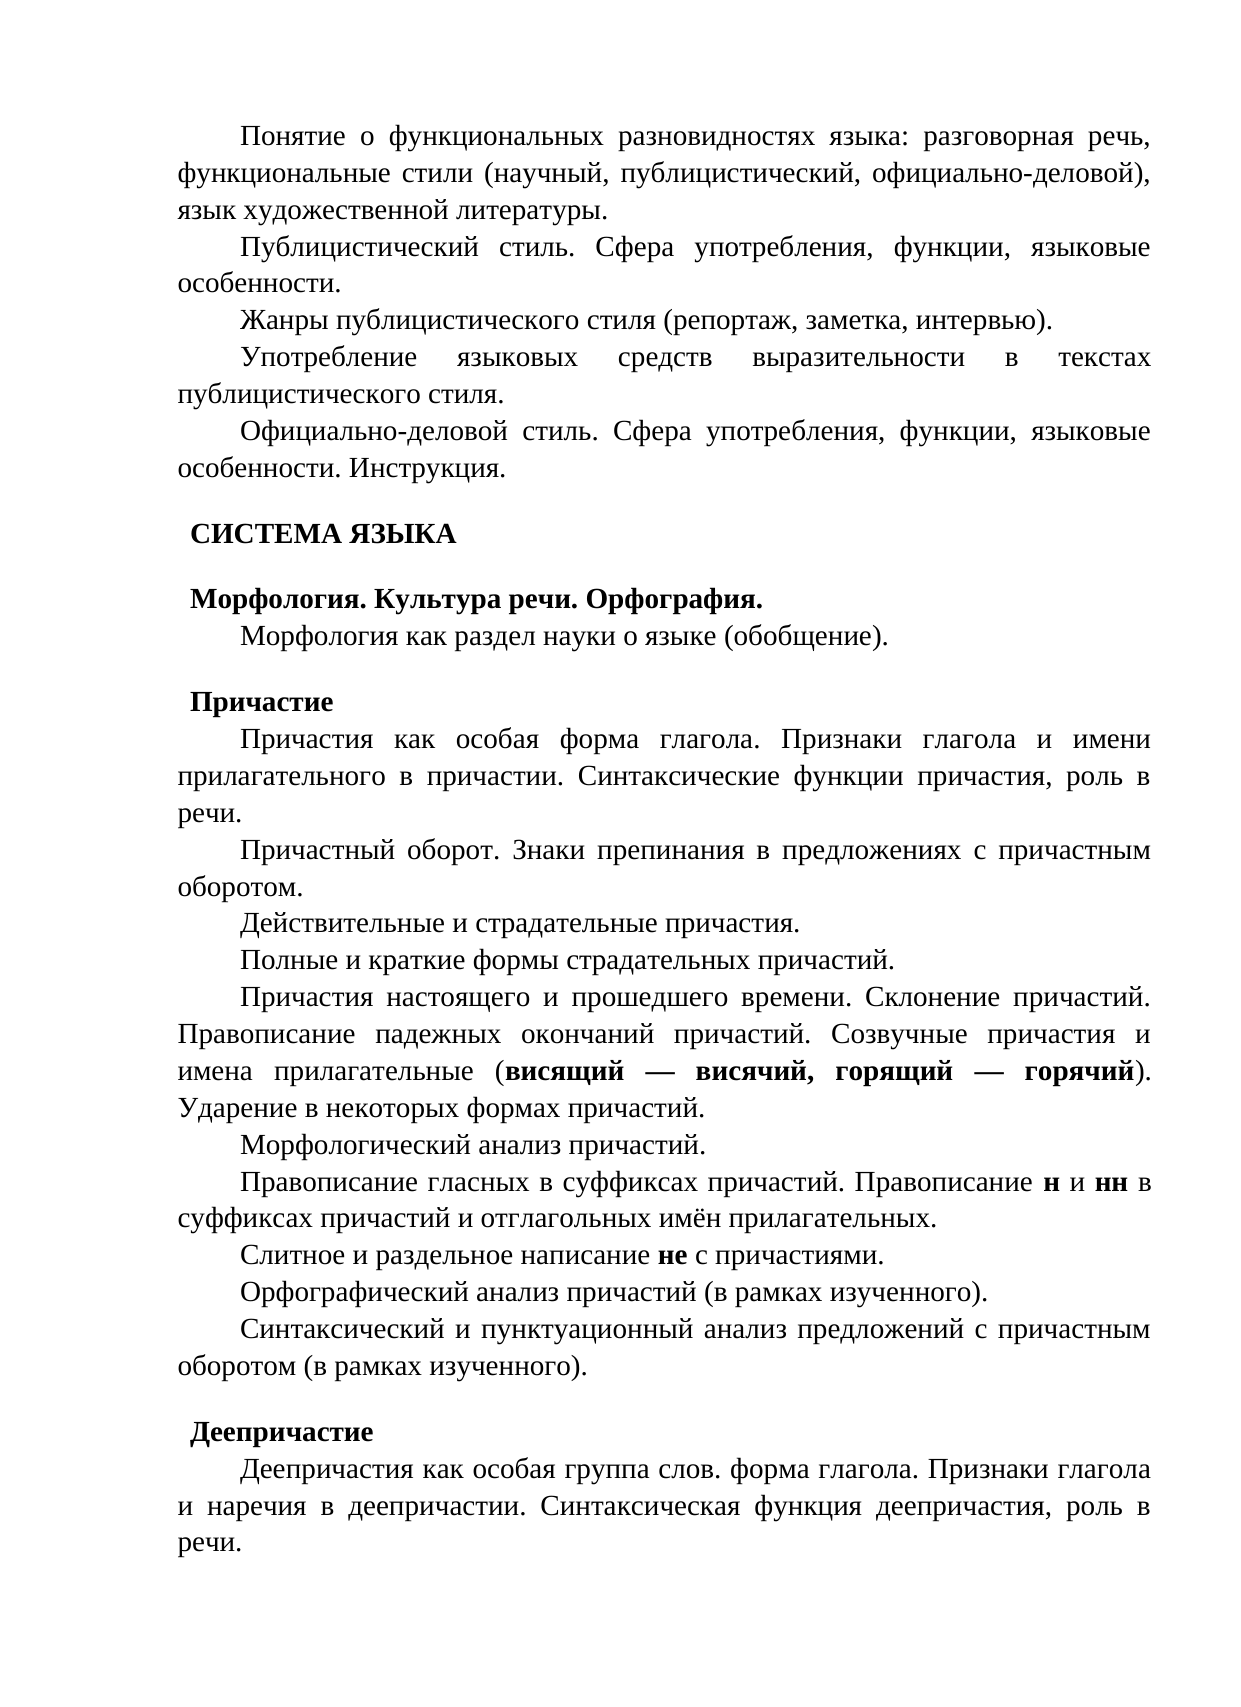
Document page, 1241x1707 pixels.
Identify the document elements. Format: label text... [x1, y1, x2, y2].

text Действительные и страдательные причастия. [177, 906, 1152, 939]
text Полные и краткие формы страдательных причастий. [177, 942, 1152, 976]
text Причастный оборот. Знаки препинания в предложениях с причастным оборотом. [177, 832, 1152, 902]
text Морфологический анализ причастий. [177, 1127, 1152, 1160]
text Понятие о функциональных разновидностях языка: разговорная речь, функциональные стили (научный, публицистический, официально-деловой), язык художественной литературы. [177, 118, 1152, 225]
text Употребление языковых средств выразительности в текстах публицистического стиля. [177, 339, 1152, 410]
text СИСТЕМА ЯЗЫКА [190, 516, 1152, 549]
text Деепричастие [190, 1414, 1152, 1447]
text Причастие [190, 684, 1152, 718]
text Синтаксический и пунктуационный анализ предложений с причастным оборотом (в рамках изученного). [177, 1311, 1152, 1382]
text Морфология как раздел науки о языке (обобщение). [177, 618, 1152, 652]
text Причастия как особая форма глагола. Признаки глагола и имени прилагательного в причастии. Синтаксические функции причастия, роль в речи. [177, 721, 1152, 828]
text Публицистический стиль. Сфера употребления, функции, языковые особенности. [177, 229, 1152, 299]
text Жанры публицистического стиля (репортаж, заметка, интервью). [177, 302, 1152, 336]
text Правописание гласных в суффиксах причастий. Правописание н и нн в суффиксах причастий и отглагольных имён прилагательных. [177, 1164, 1152, 1234]
text Морфология. Культура речи. Орфография. [190, 582, 1152, 615]
text Официально-деловой стиль. Сфера употребления, функции, языковые особенности. Инструкция. [177, 413, 1152, 483]
text Орфографический анализ причастий (в рамках изученного). [177, 1274, 1152, 1308]
text Деепричастия как особая группа слов. форма глагола. Признаки глагола и наречия в деепричастии. Синтаксическая функция деепричастия, роль в речи. [177, 1451, 1152, 1558]
text Причастия настоящего и прошедшего времени. Склонение причастий. Правописание падежных окончаний причастий. Созвучные причастия и имена прилагательные (висящий — висячий, горящий — горячий). Ударение в некоторых формах причастий. [177, 979, 1152, 1123]
text Слитное и раздельное написание не с причастиями. [177, 1237, 1152, 1271]
